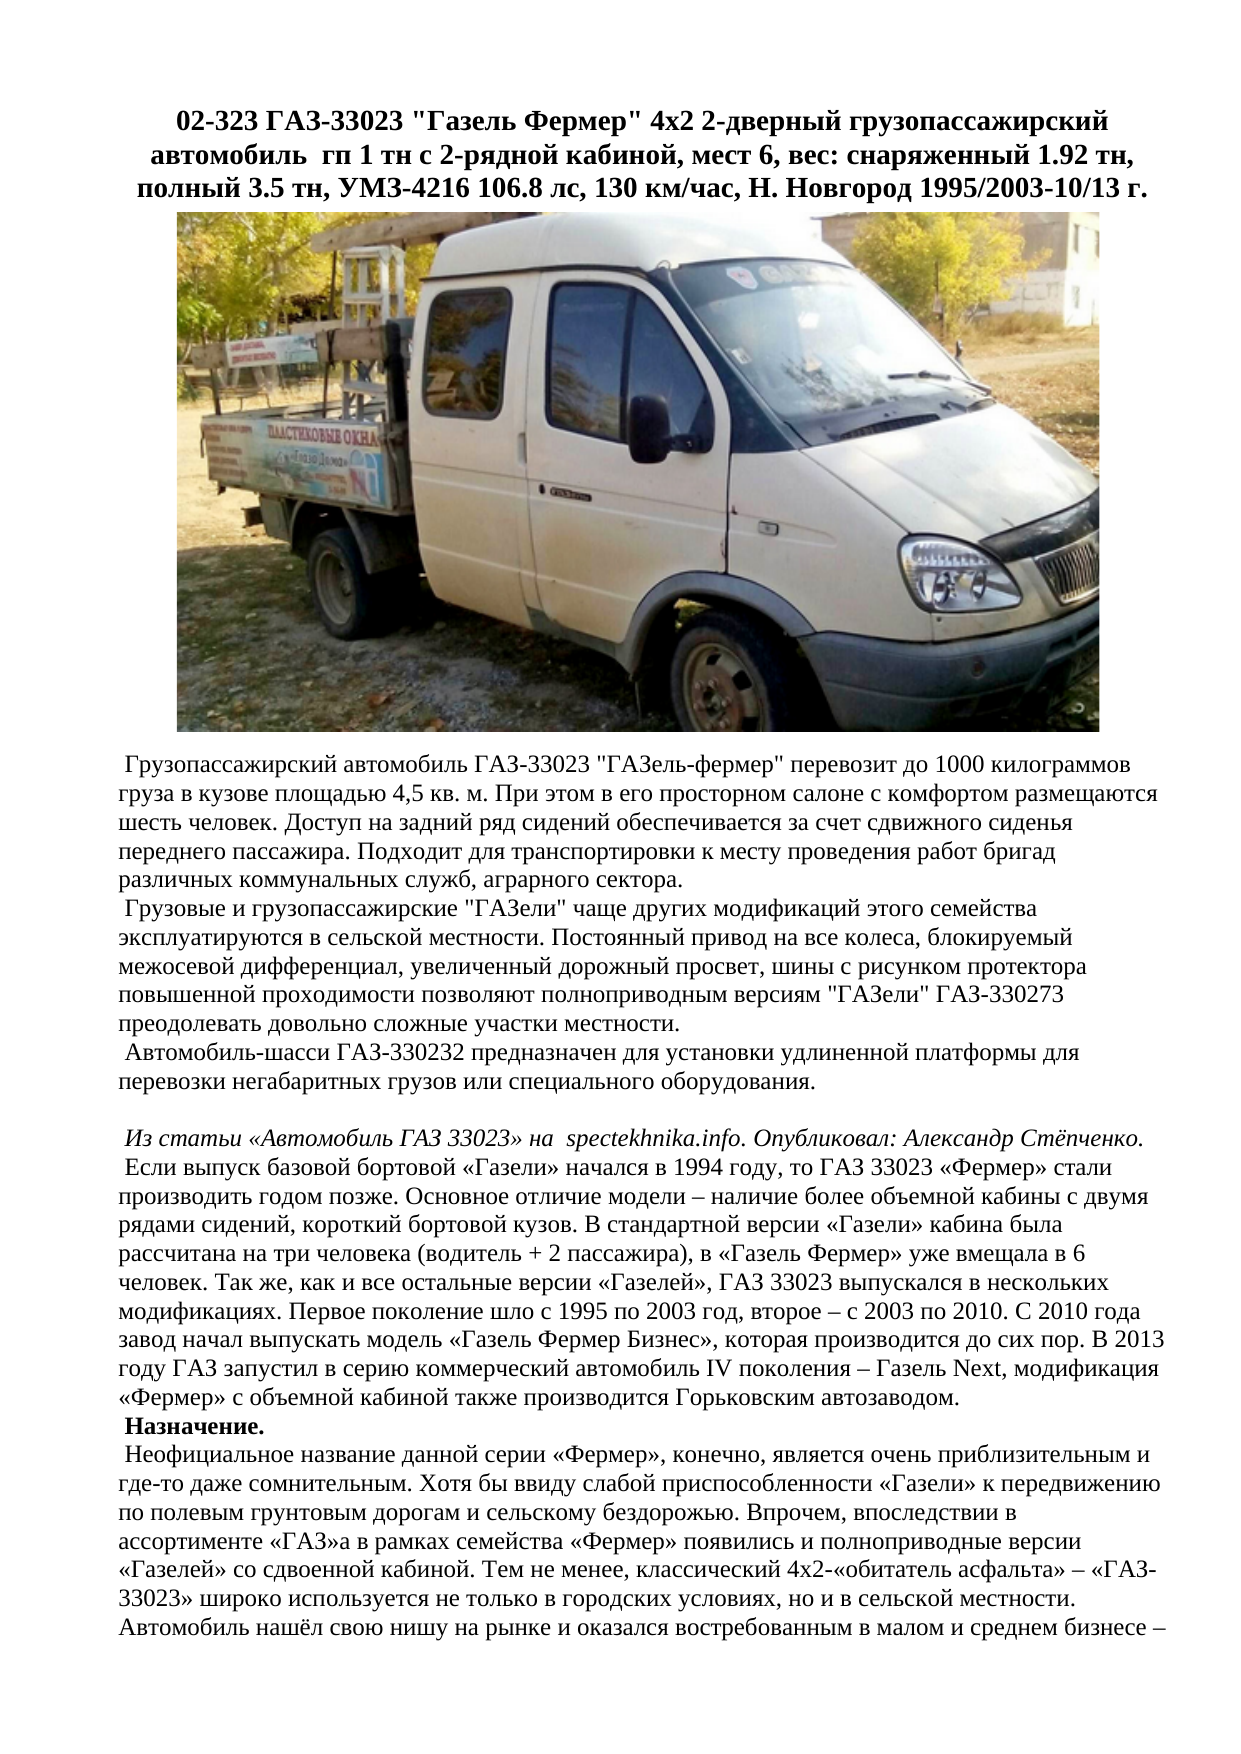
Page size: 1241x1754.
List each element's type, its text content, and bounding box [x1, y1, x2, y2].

text Грузовые и грузопассажирские "ГАЗели" чаще других модификаций этого семейства эксплуатируются в сельской местности. Постоянный привод на все колеса, блокируемый межосевой дифференциал, увеличенный дорожный просвет, шины с рисунком протектора повышенной проходимости позволяют полноприводным версиям "ГАЗели" ГАЗ-330273 преодолевать довольно сложные участки местности. [118, 893, 1167, 1037]
text Автомобиль-шасси ГАЗ-330232 предназначен для установки удлиненной платформы для перевозки негабаритных грузов или специального оборудования. [118, 1037, 1167, 1094]
text Назначение. [118, 1411, 1167, 1439]
picture [176, 212, 1100, 732]
text 02-323 ГАЗ-33023 "Газель Фермер" 4х2 2-дверный грузопассажирский автомобиль гп 1 тн с 2-рядной кабиной, мест 6, вес: снаряженный 1.92 тн, полный 3.5 тн, УМЗ-4216 106.8 лс, 130 км/час, Н. Новгород 1995/2003-10/13 г. [118, 103, 1167, 204]
text Если выпуск базовой бортовой «Газели» начался в 1994 году, то ГАЗ 33023 «Фермер» стали производить годом позже. Основное отличие модели – наличие более объемной кабины с двумя рядами сидений, короткий бортовой кузов. В стандартной версии «Газели» кабина была рассчитана на три человека (водитель + 2 пассажира), в «Газель Фермер» уже вмещала в 6 человек. Так же, как и все остальные версии «Газелей», ГАЗ 33023 выпускался в нескольких модификациях. Первое поколение шло с 1995 по 2003 год, второе – с 2003 по 2010. С 2010 года завод начал выпускать модель «Газель Фермер Бизнес», которая производится до сих пор. В 2013 году ГАЗ запустил в серию коммерческий автомобиль IV поколения – Газель Next, модификация «Фермер» с объемной кабиной также производится Горьковским автозаводом. [118, 1152, 1167, 1411]
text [118, 1439, 1167, 1641]
text Грузопассажирский автомобиль ГАЗ-33023 "ГАЗель-фермер" перевозит до 1000 килограммов груза в кузове площадью 4,5 кв. м. При этом в его просторном салоне с комфортом размещаются шесть человек. Доступ на задний ряд сидений обеспечивается за счет сдвижного сиденья переднего пассажира. Подходит для транспортировки к месту проведения работ бригад различных коммунальных служб, аграрного сектора. [118, 749, 1167, 893]
text Из статьи «Автомобиль ГАЗ 33023» на spectekhnika.info. Опубликовал: Александр Стёпченко. [118, 1123, 1167, 1152]
